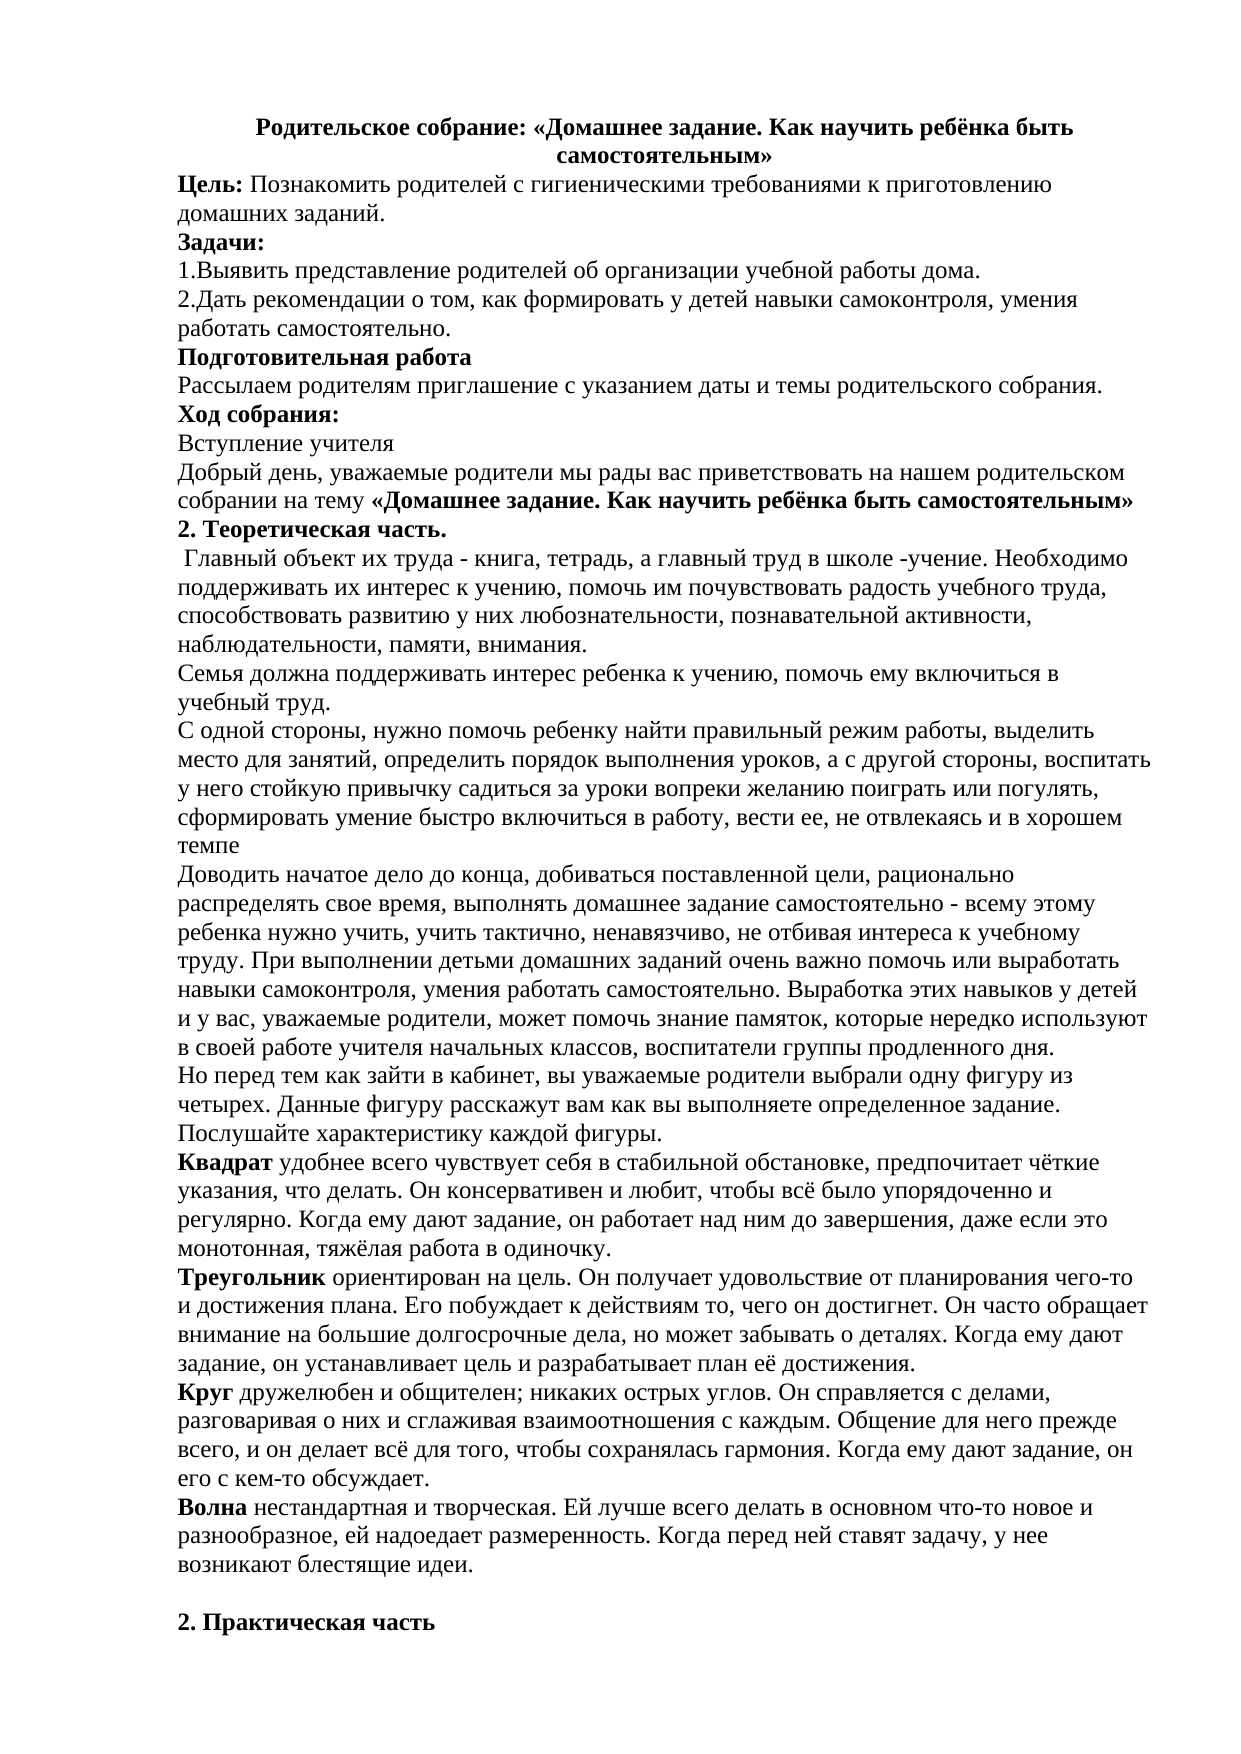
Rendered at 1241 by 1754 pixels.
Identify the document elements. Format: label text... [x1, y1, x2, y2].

text Семья должна поддерживать интерес ребенка к учению, помочь ему включиться в учебный труд. [177, 711, 1152, 768]
text Добрый день, уважаемые родители мы рады вас приветствовать на нашем родительском собрании на тему «Домашнее задание. Как научить ребёнка быть самостоятельным» [177, 509, 1152, 567]
text Квадрат удобнее всего чувствует себя в стабильной обстановке, предпочитает чёткие указания, что делать. Он консервативен и любит, чтобы всё было упорядоченно и регулярно. Когда ему дают задание, он работает над ним до завершения, даже если это монотонная, тяжёлая работа в одиночку. [177, 1199, 1152, 1314]
text Главный объект их труда - книга, тетрадь, а главный труд в школе -учение. Необходимо поддерживать их интерес к учению, помочь им почувствовать радость учебного труда, способствовать развитию у них любознательности, познавательной активности, наблюдательности, памяти, внимания. [177, 596, 1152, 711]
text Но перед тем как зайти в кабинет, вы уважаемые родители выбрали одну фигуру из четырех. Данные фигуру расскажут вам как вы выполняете определенное задание. Послушайте характеристику каждой фигуры. [177, 1113, 1152, 1199]
text Задачи: [177, 279, 1152, 308]
text Ход собрания: [177, 452, 1152, 481]
text С одной стороны, нужно помочь ребенку найти правильный режим работы, выделить место для занятий, определить порядок выполнения уроков, а с другой стороны, воспитать у него стойкую привычку садиться за уроки вопреки желанию поиграть или погулять, сформировать умение быстро включиться в работу, вести ее, не отвлекаясь и в хорошем темпе [177, 768, 1152, 912]
text Подготовительная работа [177, 394, 1152, 423]
text Цель: Познакомить родителей с гигиеническими требованиями к приготовлению домашних заданий. [177, 222, 1152, 279]
text Круг дружелюбен и общителен; никаких острых углов. Он справляется с делами, разговаривая о них и сглаживая взаимоотношения с каждым. Общение для него прежде всего, и он делает всё для того, чтобы сохранялась гармония. Когда ему дают задание, он его с кем-то обсуждает. [177, 1429, 1152, 1544]
text Рассылаем родителям приглашение с указанием даты и темы родительского собрания. [177, 423, 1152, 452]
text 2.Дать рекомендации о том, как формировать у детей навыки самоконтроля, умения работать самостоятельно. [177, 337, 1152, 394]
text Родительское собрание: «Домашнее задание. Как научить ребёнка быть самостоятельным» [177, 164, 1152, 222]
text 2. Теоретическая часть. [177, 567, 1152, 596]
text 1.Выявить представление родителей об организации учебной работы дома. [177, 308, 1152, 337]
text Доводить начатое дело до конца, добиваться поставленной цели, рационально распределять свое время, выполнять домашнее задание самостоятельно - всему этому ребенка нужно учить, учить тактично, ненавязчиво, не отбивая интереса к учебному труду. При выполнении детьми домашних заданий очень важно помочь или выработать навыки самоконтроля, умения работать самостоятельно. Выработка этих навыков у детей и у вас, уважаемые родители, может помочь знание памяток, которые нередко используют в своей работе учителя начальных классов, воспитатели группы продленного дня. [177, 912, 1152, 1113]
text Треугольник ориентирован на цель. Он получает удовольствие от планирования чего-то и достижения плана. Его побуждает к действиям то, чего он достигнет. Он часто обращает внимание на большие долгосрочные дела, но может забывать о деталях. Когда ему дают задание, он устанавливает цель и разрабатывает план её достижения. [177, 1314, 1152, 1429]
text Вступление учителя [177, 481, 1152, 509]
text Волна нестандартная и творческая. Ей лучше всего делать в основном что-то новое и разнообразное, ей надоедает размеренность. Когда перед ней ставят задачу, у нее возникают блестящие идеи. [177, 1544, 1152, 1631]
